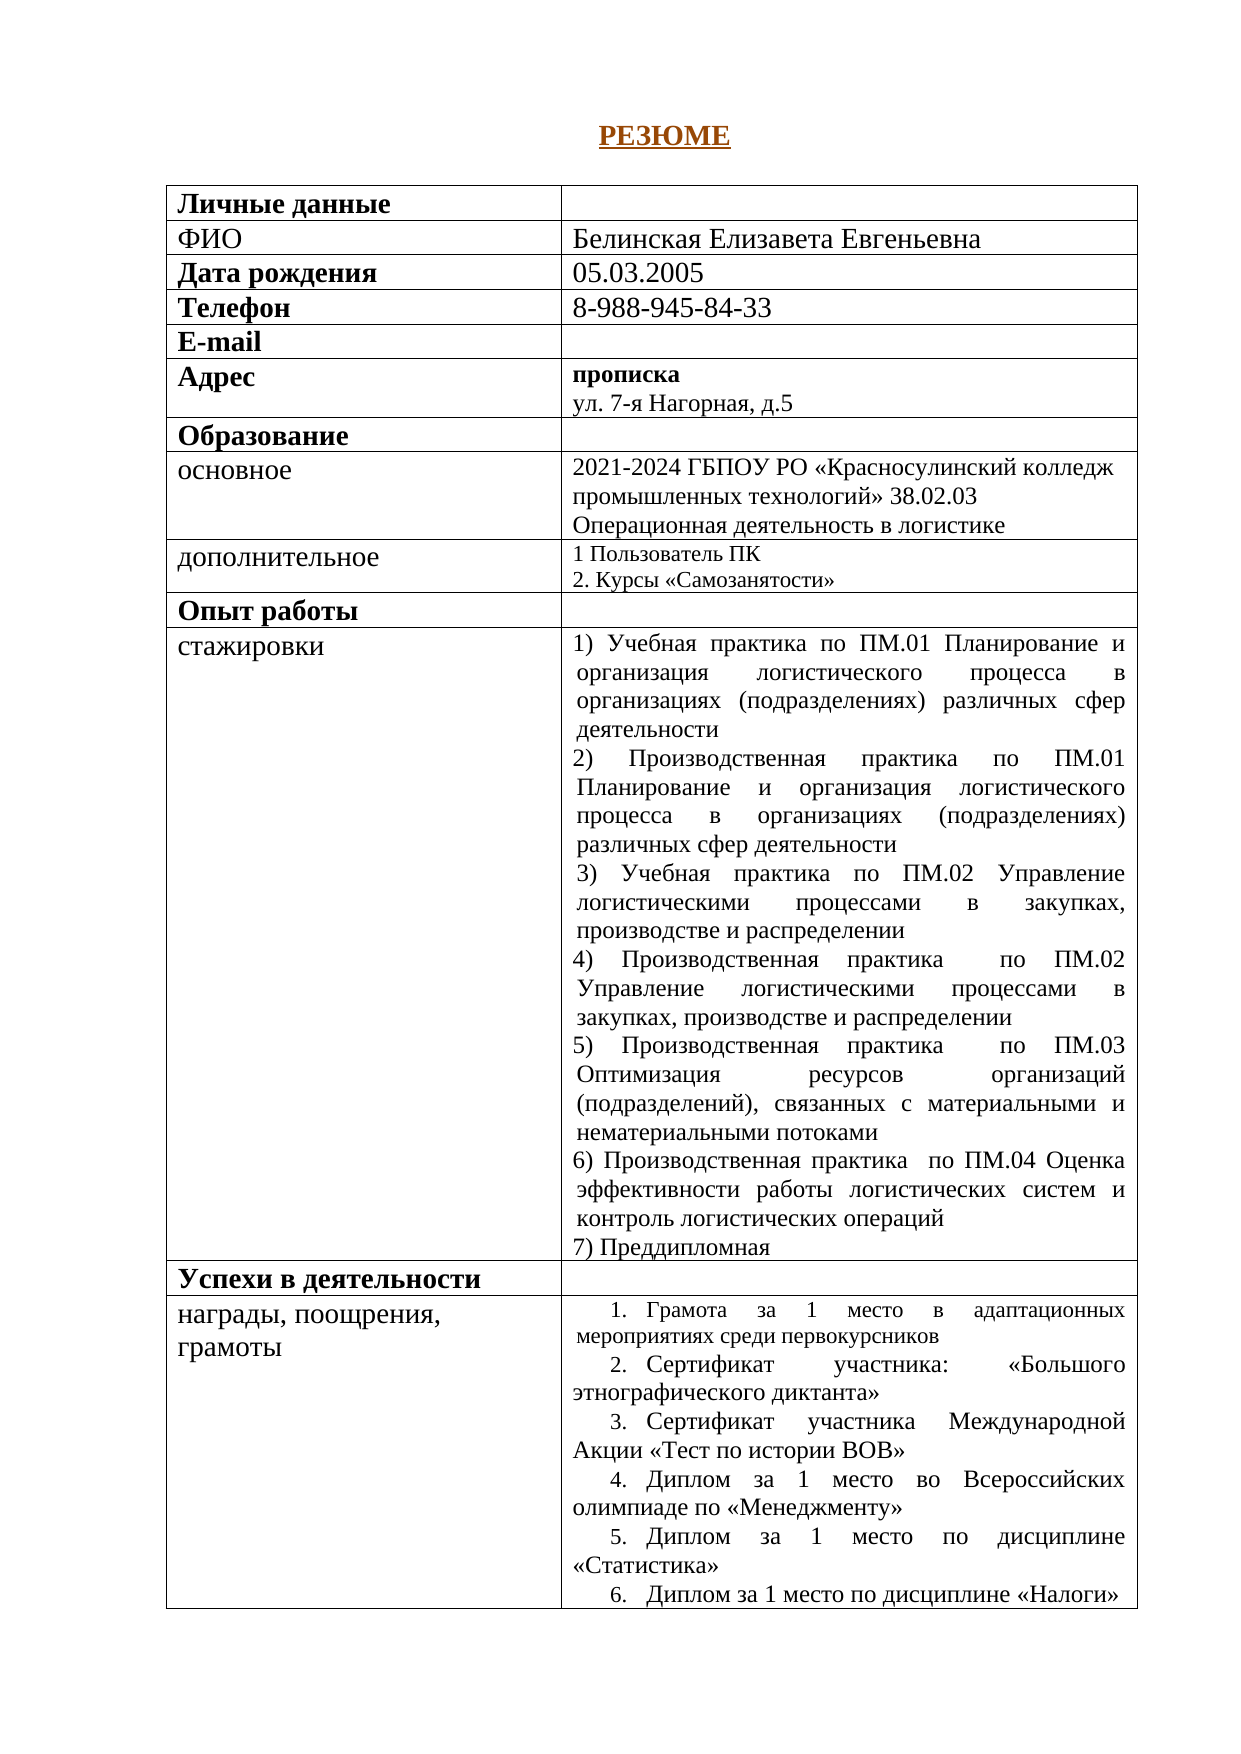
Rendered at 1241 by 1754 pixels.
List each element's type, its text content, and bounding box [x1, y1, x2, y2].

table_cell [562, 1261, 1137, 1295]
table_cell 2021-2024 ГБПОУ РО «Красносулинский колледж промышленных технологий» 38.02.03 Операционная деятельность в логистике [562, 452, 1137, 538]
table_cell 1 Пользователь ПК 2. Курсы «Самозанятости» [562, 540, 1137, 592]
table_cell Грамота за 1 место в адаптационных мероприятиях среди первокурсников Сертификат участника: «Большого этнографического диктанта» Сертификат участника Международной Акции «Тест по истории ВОВ» Диплом за 1 место во Всероссийских олимпиаде по «Менеджменту» Диплом за 1 место по дисциплине «Статистика» Диплом за 1 место по дисциплине «Налоги» [562, 1296, 1137, 1607]
table_cell Телефон [167, 290, 561, 323]
table_header [562, 186, 1137, 220]
table_cell дополнительное [167, 540, 561, 592]
table_cell Е-mail [167, 325, 561, 358]
table_cell 8-988-945-84-33 [562, 290, 1137, 323]
table_cell 05.03.2005 [562, 255, 1137, 289]
table_cell Белинская Елизавета Евгеньевна [562, 221, 1137, 254]
table_cell Образование [167, 418, 561, 451]
table_cell [562, 593, 1137, 627]
table_cell стажировки [167, 628, 561, 1260]
table_cell награды, поощрения, грамоты [167, 1296, 561, 1607]
table_cell 1) Учебная практика по ПМ.01 Планирование и организация логистического процесса в организациях (подразделениях) различных сфер деятельности 2) Производственная практика по ПМ.01 Планирование и организация логистического процесса в организациях (подразделениях) различных сфер деятельности 3) Учебная практика по ПМ.02 Управление логистическими процессами в закупках, производстве и распределении 4) Производственная практика по ПМ.02 Управление логистическими процессами в закупках, производстве и распределении 5) Производственная практика по ПМ.03 Оптимизация ресурсов организаций (подразделений), связанных с материальными и нематериальными потоками 6) Производственная практика по ПМ.04 Оценка эффективности работы логистических систем и контроль логистических операций 7) Преддипломная [562, 628, 1137, 1260]
table_cell [562, 418, 1137, 451]
table_cell ФИО [167, 221, 561, 254]
table_cell Дата рождения [167, 255, 561, 289]
text РЕЗЮМЕ [177, 118, 1152, 152]
table_cell Опыт работы [167, 593, 561, 627]
table_cell [562, 325, 1137, 358]
table_cell основное [167, 452, 561, 538]
table_cell Успехи в деятельности [167, 1261, 561, 1295]
table_cell прописка ул. 7-я Нагорная, д.5 [562, 359, 1137, 417]
table_cell Адрес [167, 359, 561, 417]
table_header Личные данные [167, 186, 561, 220]
